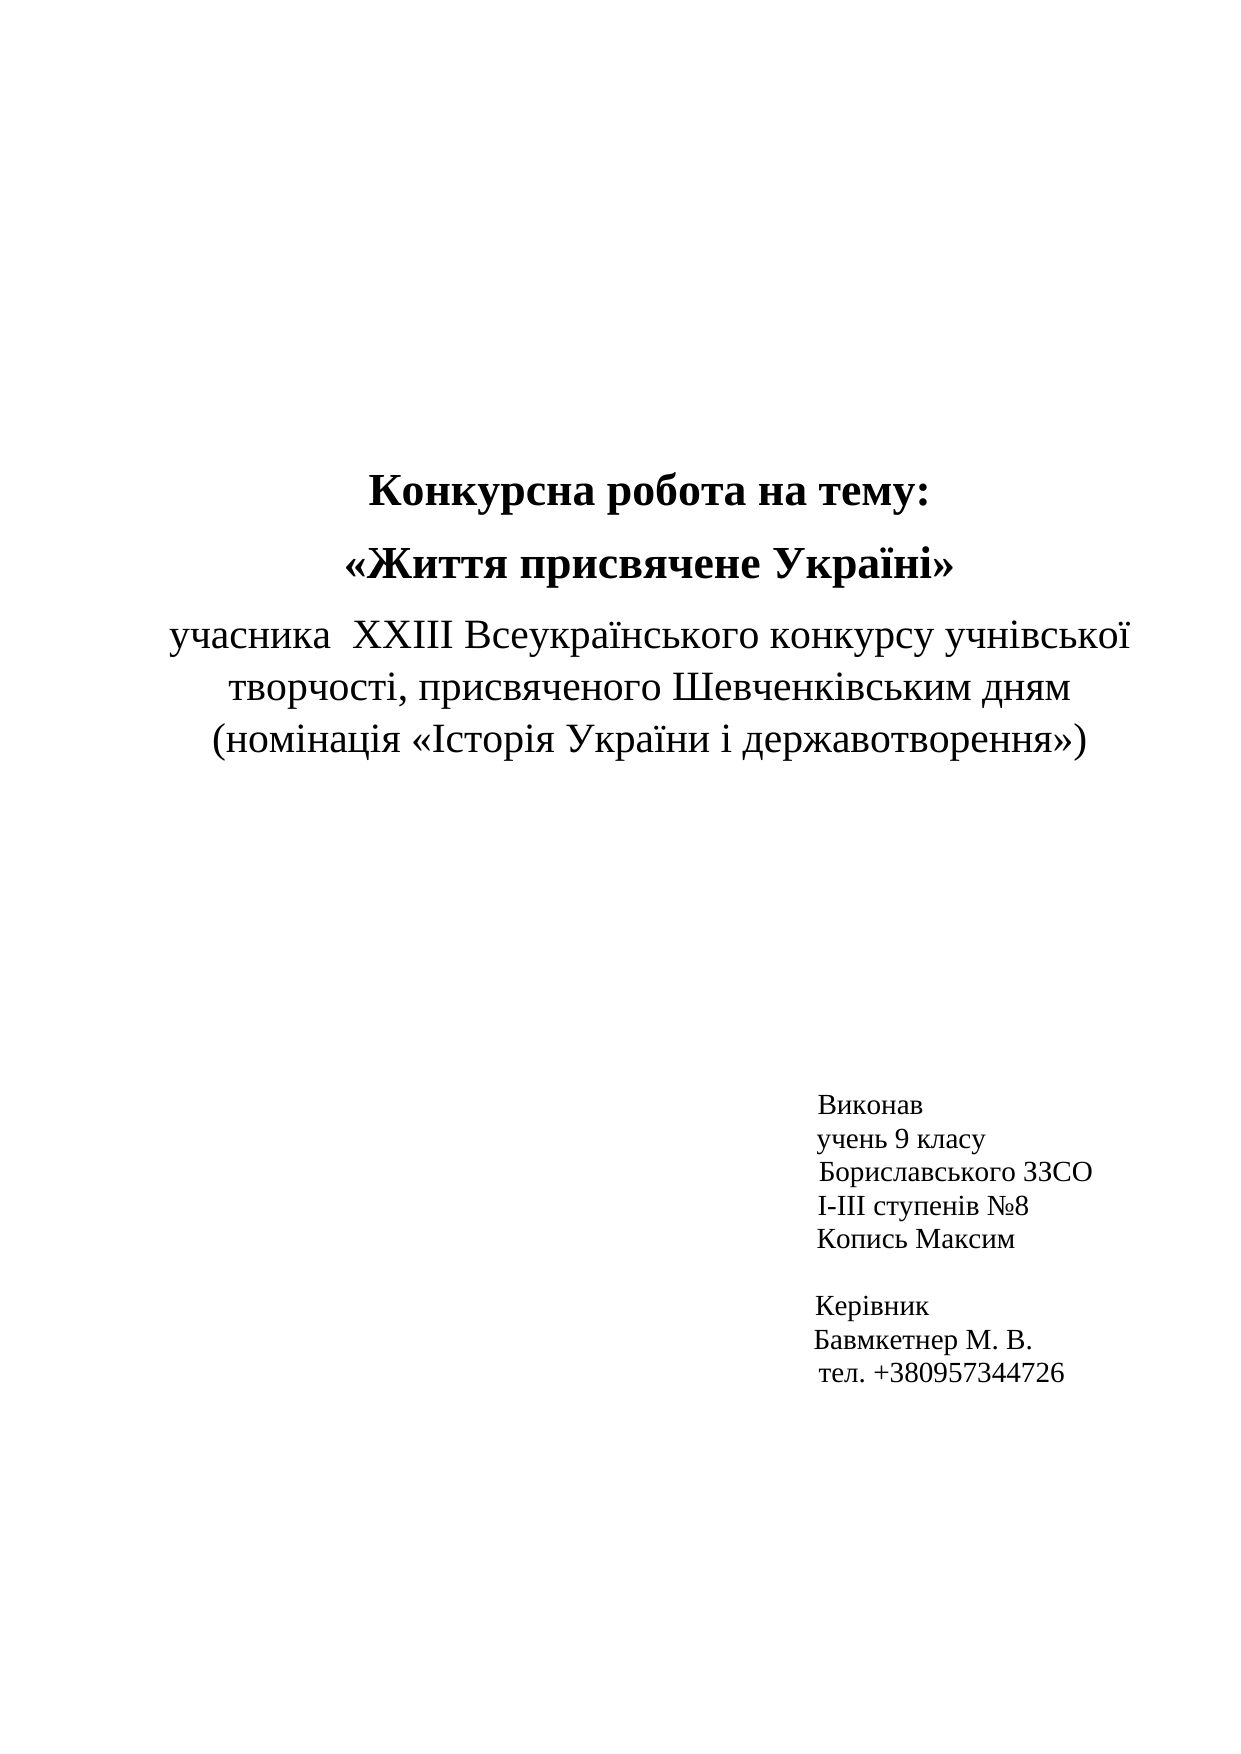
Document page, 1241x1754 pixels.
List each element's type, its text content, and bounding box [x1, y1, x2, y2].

text Виконав [148, 1087, 1152, 1121]
text Керівник [148, 1288, 1152, 1322]
text Бавмкетнер М. В. [148, 1322, 1152, 1356]
text учень 9 класу [148, 1121, 1152, 1154]
text Бориславського ЗЗСО [148, 1154, 1152, 1188]
text «Життя присвячене Україні» [148, 536, 1152, 589]
text Конкурсна робота на тему: [148, 463, 1152, 515]
text учасника XXIII Всеукраїнського конкурсу учнівської творчості, присвяченого Шевченківським дням (номінація «Історія України і державотворення») [148, 610, 1152, 761]
text Копись Максим [148, 1221, 1152, 1255]
text I-III ступенів №8 [148, 1188, 1152, 1221]
text тел. +380957344726 [148, 1356, 1152, 1389]
